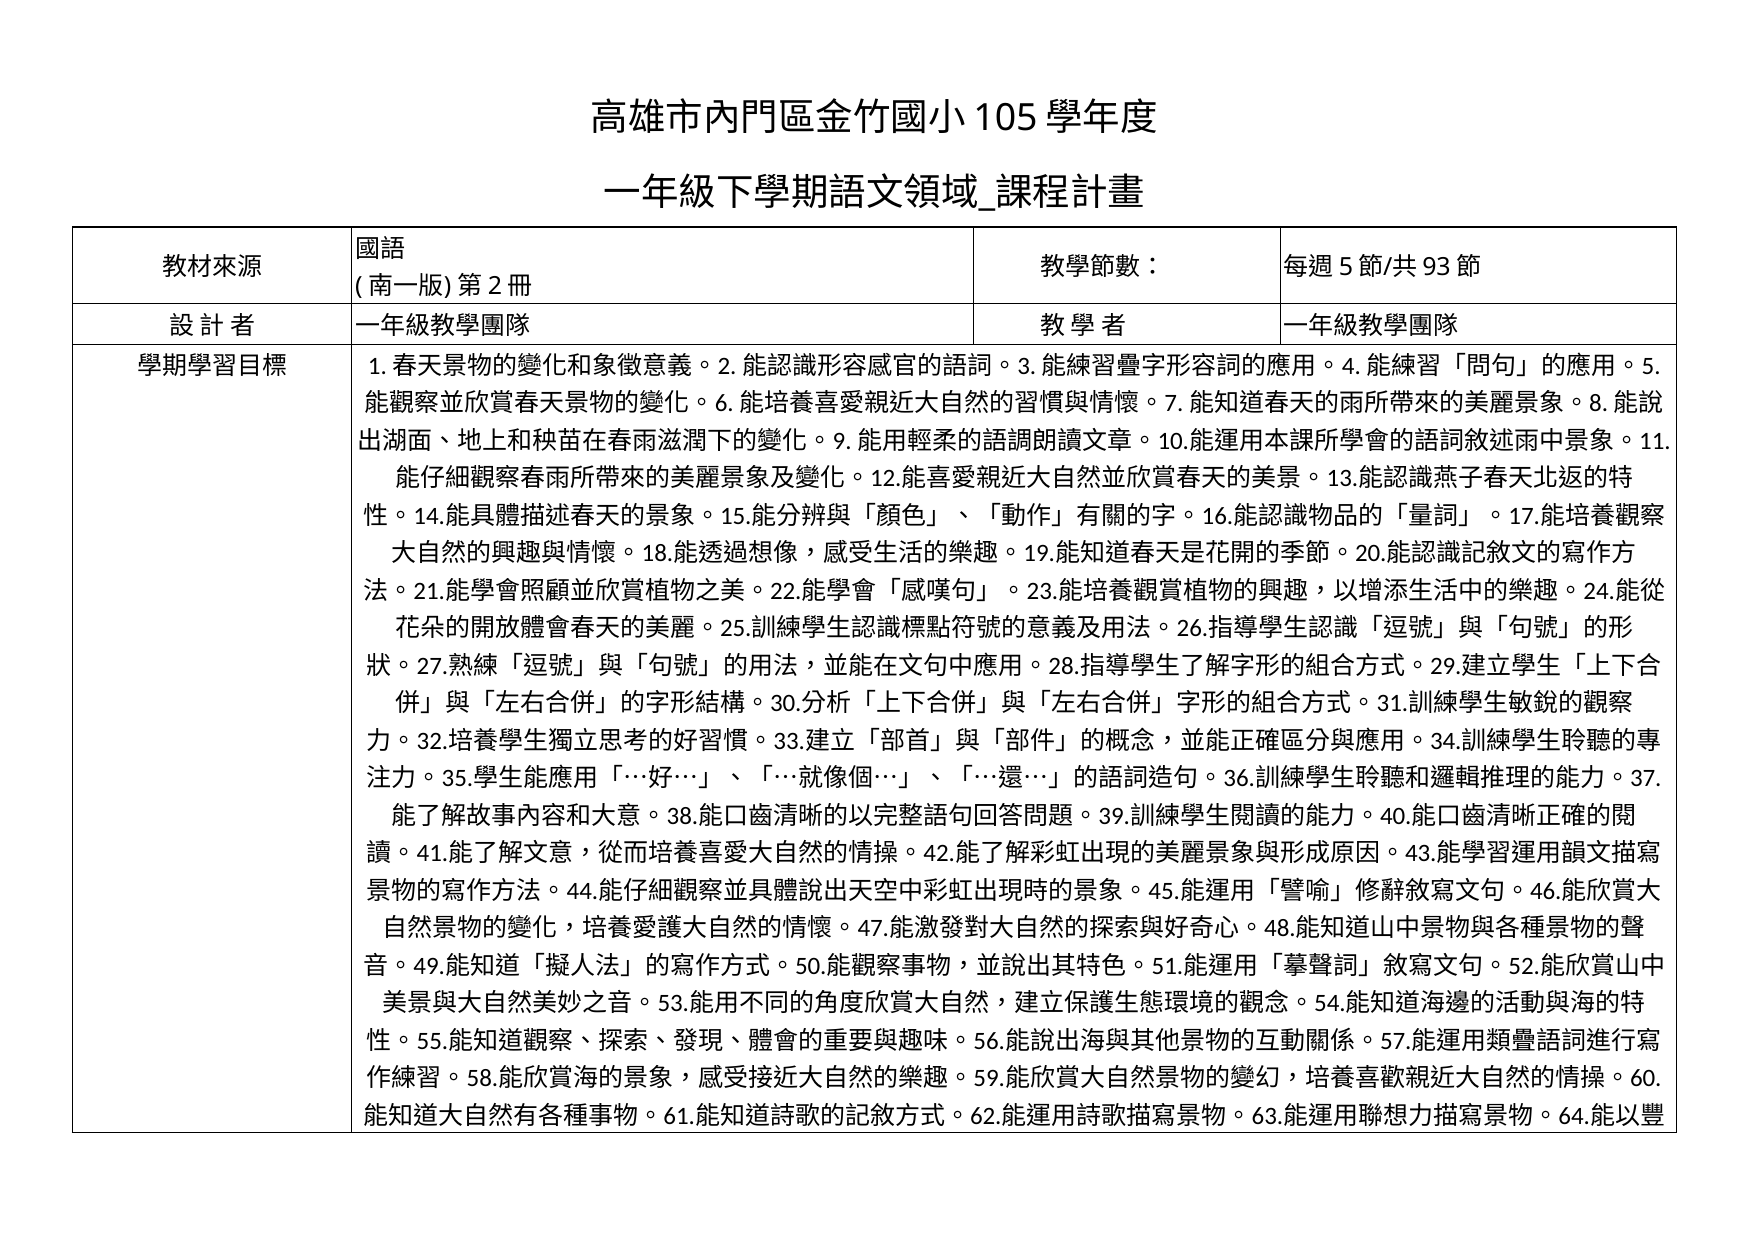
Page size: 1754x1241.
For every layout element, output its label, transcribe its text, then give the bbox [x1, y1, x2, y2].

table_cell 一年級教學團隊 [352, 304, 973, 344]
table_cell 一年級教學團隊 [1281, 304, 1676, 344]
table_cell 教 學 者 [1037, 304, 1280, 344]
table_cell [352, 345, 1676, 1132]
table_cell 每週5節/共93節 [1281, 228, 1676, 302]
table_cell 學期學習目標 [73, 345, 351, 1132]
table_cell [974, 228, 1037, 302]
table_cell [974, 304, 1037, 344]
table_cell 一年級下學期語文領域_課程計畫 [72, 151, 1676, 226]
table_cell 國語 ( 南一版) 第2冊 [352, 228, 973, 302]
table_cell 教材來源 [73, 228, 351, 302]
table_cell 設 計 者 [73, 304, 351, 344]
table_cell 教學節數： [1037, 228, 1280, 302]
table_header 高雄市內門區金竹國小105學年度 [72, 76, 1676, 151]
